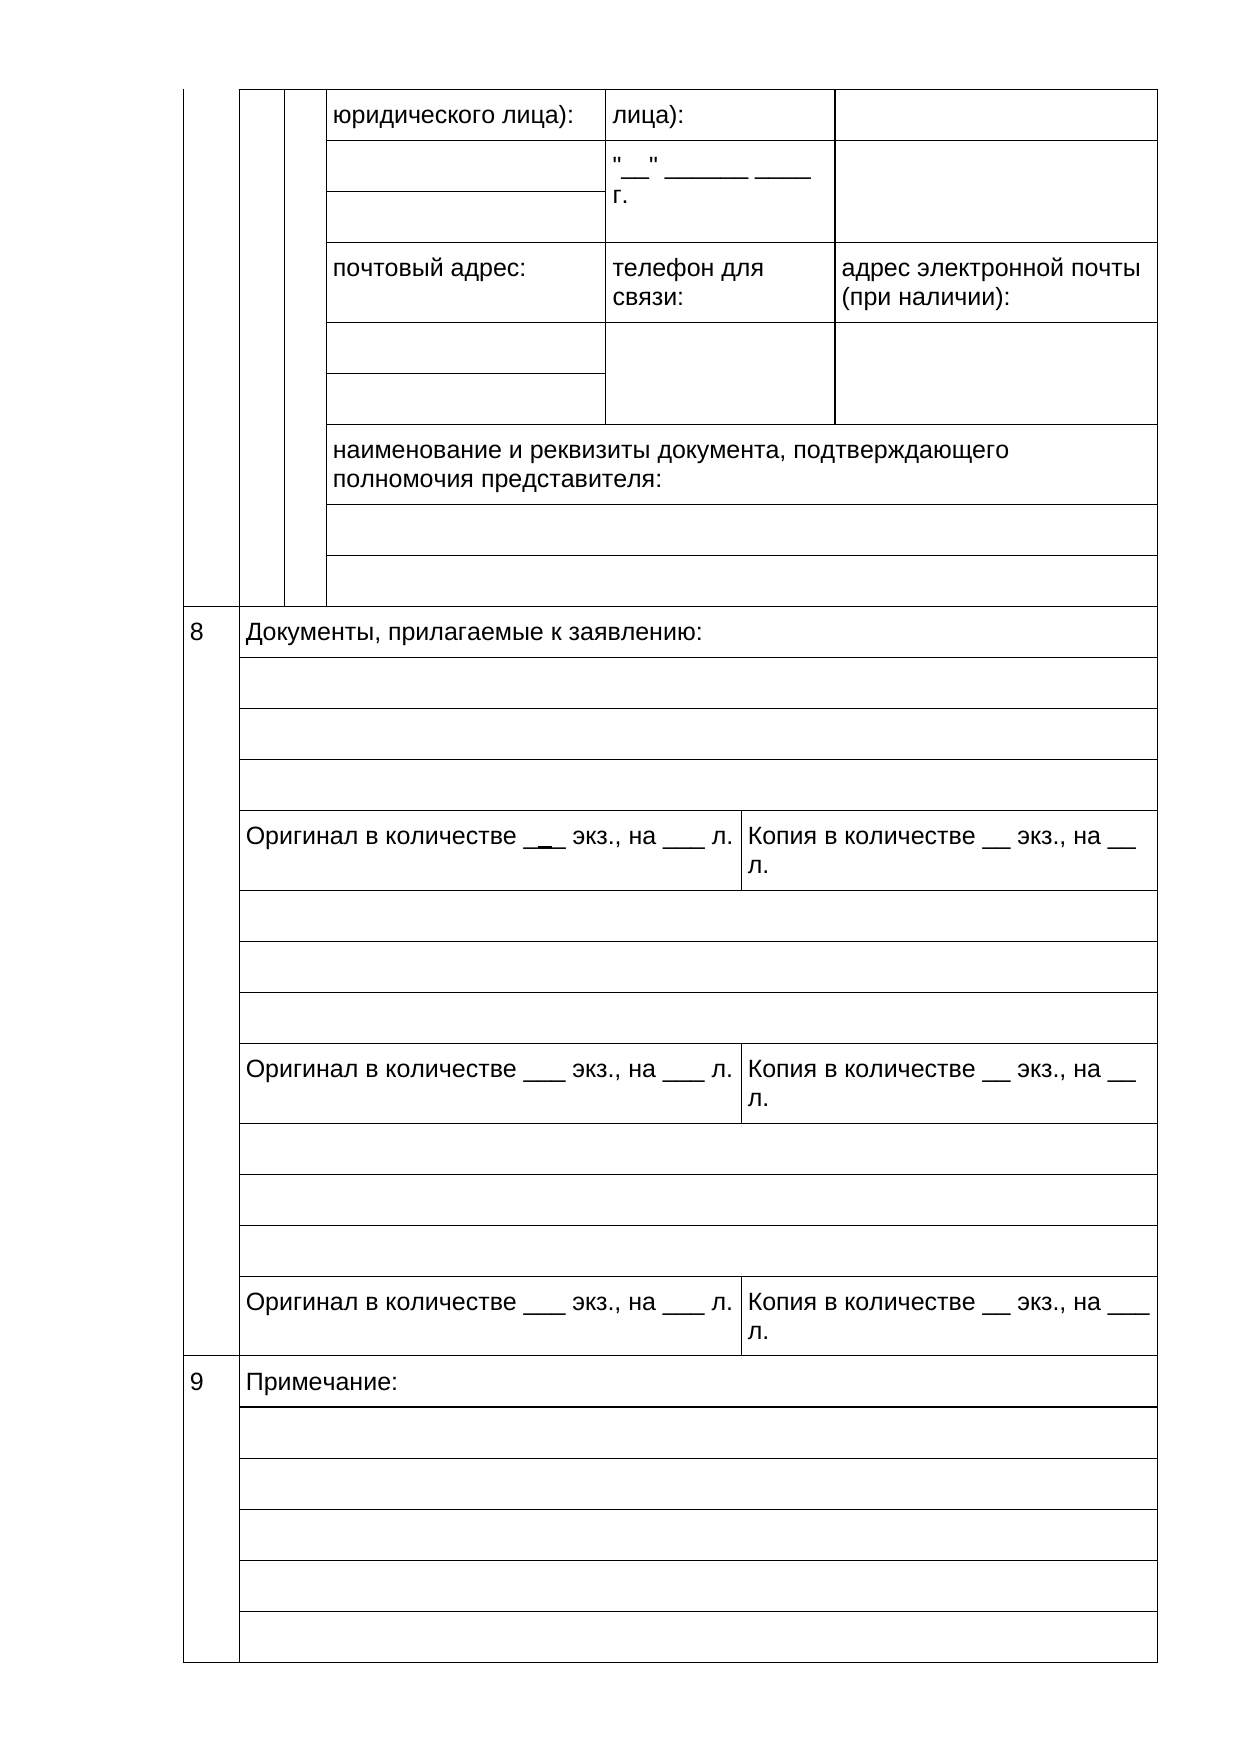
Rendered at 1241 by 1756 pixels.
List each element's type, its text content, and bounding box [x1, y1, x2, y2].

table_cell Копия в количестве __ экз., на __ л. [742, 1044, 1157, 1122]
table_cell [240, 1459, 1157, 1508]
table_cell [240, 760, 1157, 810]
table_cell Документы, прилагаемые к заявлению: [240, 607, 1157, 657]
table_cell Оригинал в количестве ___ экз., на ___ л. [240, 1044, 741, 1122]
table_cell [240, 1408, 1157, 1457]
table_cell адрес электронной почты (при наличии): [836, 243, 1157, 322]
table_cell Оригинал в количестве ___ экз., на ___ л. [240, 1277, 741, 1355]
table_cell [606, 323, 834, 424]
table_cell [240, 1226, 1157, 1276]
table_cell [240, 942, 1157, 992]
table_cell [240, 709, 1157, 759]
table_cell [606, 90, 834, 140]
table_cell [327, 505, 1157, 554]
table_cell [240, 891, 1157, 941]
table_cell [327, 323, 605, 373]
table_cell Копия в количестве __ экз., на ___ л. [742, 1277, 1157, 1355]
table_cell Копия в количестве __ экз., на __ л. [742, 811, 1157, 889]
table_cell "__" ______ ____ г. [606, 141, 834, 242]
table_cell [240, 1175, 1157, 1224]
table_cell почтовый адрес: [327, 243, 605, 322]
table_cell [240, 993, 1157, 1043]
table_cell [836, 323, 1157, 424]
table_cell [836, 90, 1157, 140]
table_cell [327, 192, 605, 242]
table_cell [240, 1124, 1157, 1173]
table_cell 9 [184, 1356, 239, 1662]
table_cell [240, 658, 1157, 708]
table_cell [240, 1612, 1157, 1662]
table_cell телефон для связи: [606, 243, 834, 322]
table_cell Примечание: [240, 1356, 1157, 1406]
table_cell [240, 1561, 1157, 1611]
table_cell наименование и реквизиты документа, подтверждающего полномочия представителя: [327, 425, 1157, 503]
table_cell Оригинал в количестве ___ экз., на ___ л. [240, 811, 741, 889]
table_cell [327, 556, 1157, 606]
table_cell [240, 1510, 1157, 1559]
table_cell [836, 141, 1157, 242]
table_cell [327, 374, 605, 424]
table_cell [327, 90, 605, 140]
table_cell 8 [184, 607, 239, 1355]
table_cell [327, 141, 605, 191]
